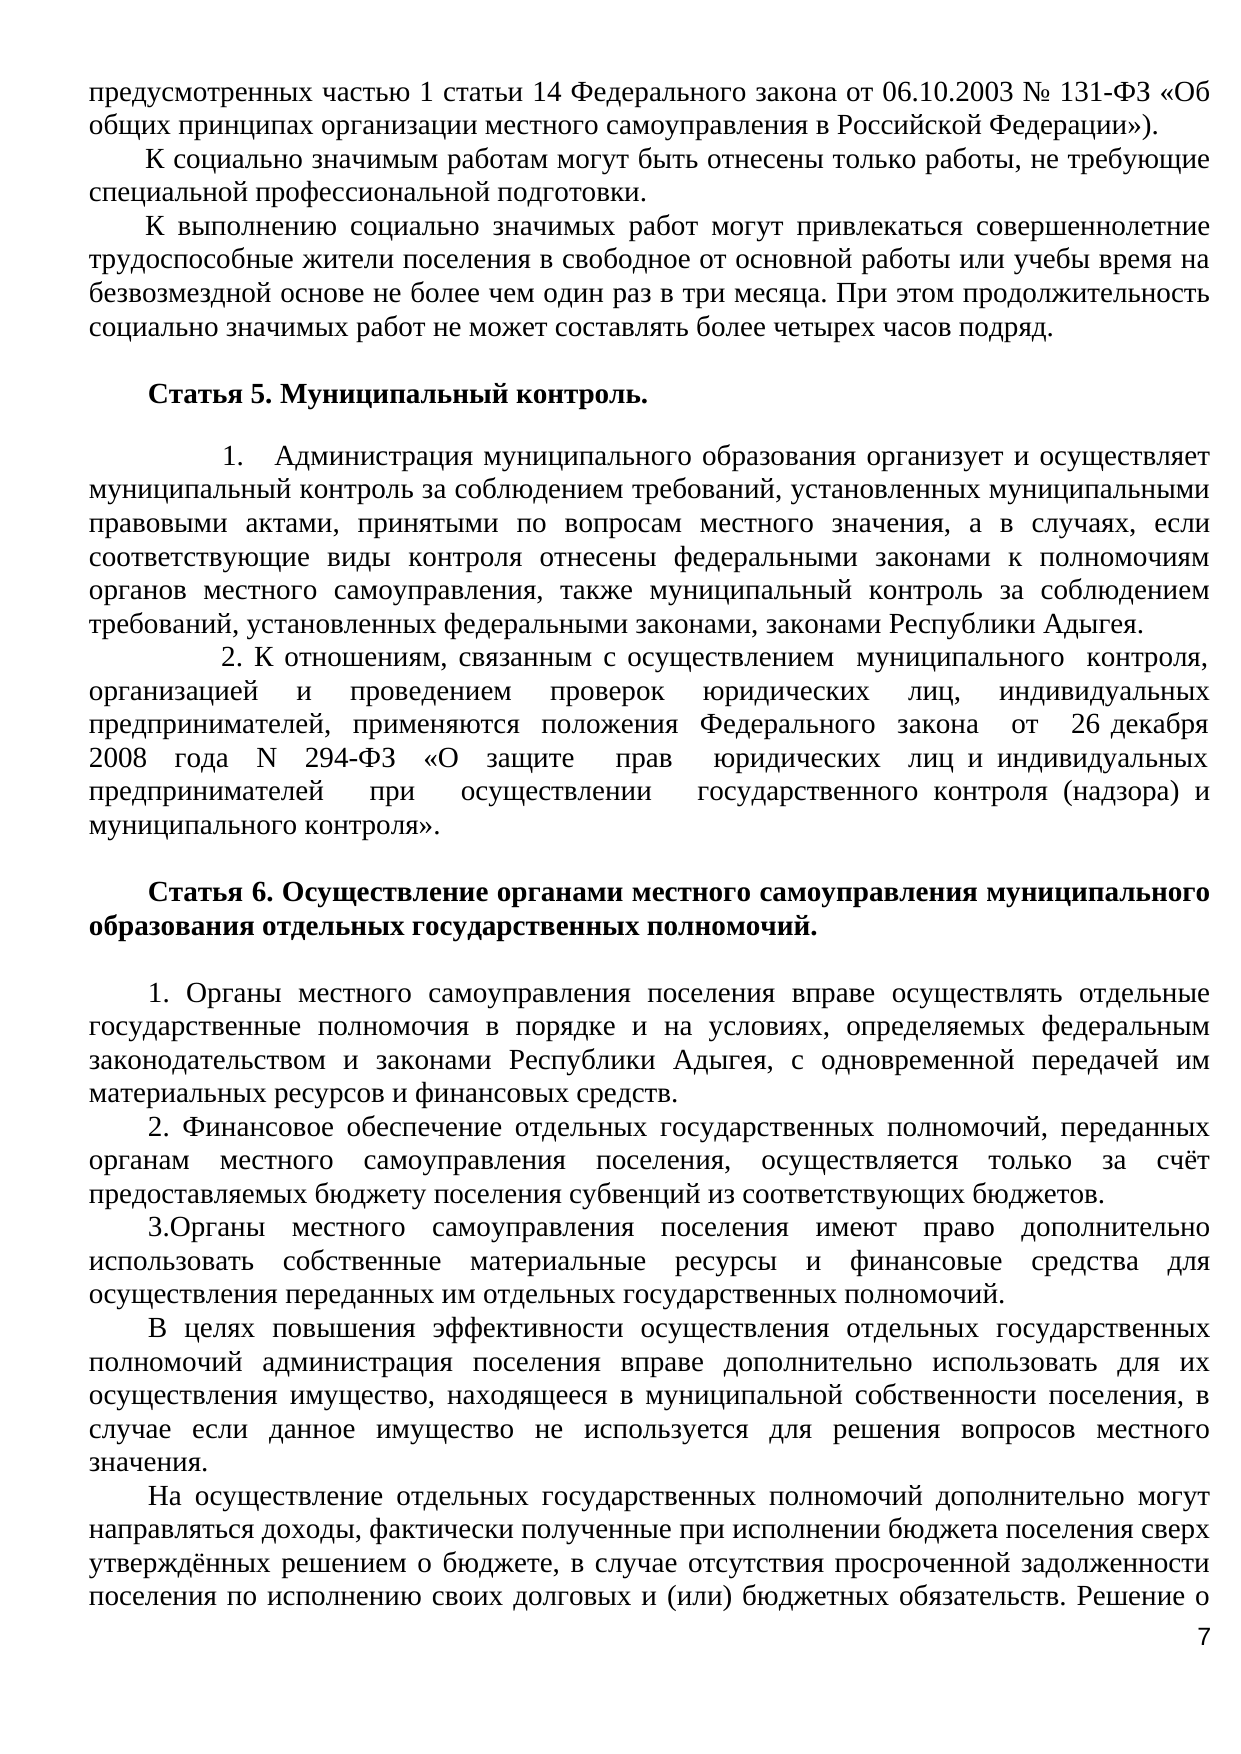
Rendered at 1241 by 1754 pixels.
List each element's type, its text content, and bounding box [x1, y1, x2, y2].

text 1. Администрация муниципального образования организует и осуществляет муниципальный контроль за соблюдением требований, установленных муниципальными правовыми актами, принятыми по вопросам местного значения, а в случаях, если соответствующие виды контроля отнесены федеральными законами к полномочиям органов местного самоуправления, также муниципальный контроль за соблюдением требований, установленных федеральными законами, законами Республики Адыгея. [89, 438, 1211, 639]
text Статья 5. Муниципальный контроль. [89, 376, 1211, 409]
list К социально значимым работам могут быть отнесены только работы, не требующие специальной профессиональной подготовки. [89, 141, 1211, 208]
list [89, 74, 1211, 141]
text 2. К отношениям, связанным с осуществлением муниципального контроля, организацией и проведением проверок юридических лиц, индивидуальных предпринимателей, применяются положения Федерального закона от 26 декабря 2008 года N 294-ФЗ «О защите прав юридических лиц и индивидуальных предпринимателей при осуществлении государственного контроля (надзора) и муниципального контроля». [89, 639, 1211, 841]
text Статья 6. Осуществление органами местного самоуправления муниципального образования отдельных государственных полномочий. [89, 874, 1211, 941]
text В целях повышения эффективности осуществления отдельных государственных полномочий администрация поселения вправе дополнительно использовать для их осуществления имущество, находящееся в муниципальной собственности поселения, в случае если данное имущество не используется для решения вопросов местного значения. [89, 1310, 1211, 1478]
text 1. Органы местного самоуправления поселения вправе осуществлять отдельные государственные полномочия в порядке и на условиях, определяемых федеральным законодательством и законами Республики Адыгея, с одновременной передачей им материальных ресурсов и финансовых средств. [89, 975, 1211, 1109]
text 3.Органы местного самоуправления поселения имеют право дополнительно использовать собственные материальные ресурсы и финансовые средства для осуществления переданных им отдельных государственных полномочий. [89, 1209, 1211, 1310]
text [89, 1478, 1211, 1612]
list К выполнению социально значимых работ могут привлекаться совершеннолетние трудоспособные жители поселения в свободное от основной работы или учебы время на безвозмездной основе не более чем один раз в три месяца. При этом продолжительность социально значимых работ не может составлять более четырех часов подряд. [89, 208, 1211, 342]
text 2. Финансовое обеспечение отдельных государственных полномочий, переданных органам местного самоуправления поселения, осуществляется только за счёт предоставляемых бюджету поселения субвенций из соответствующих бюджетов. [89, 1109, 1211, 1209]
